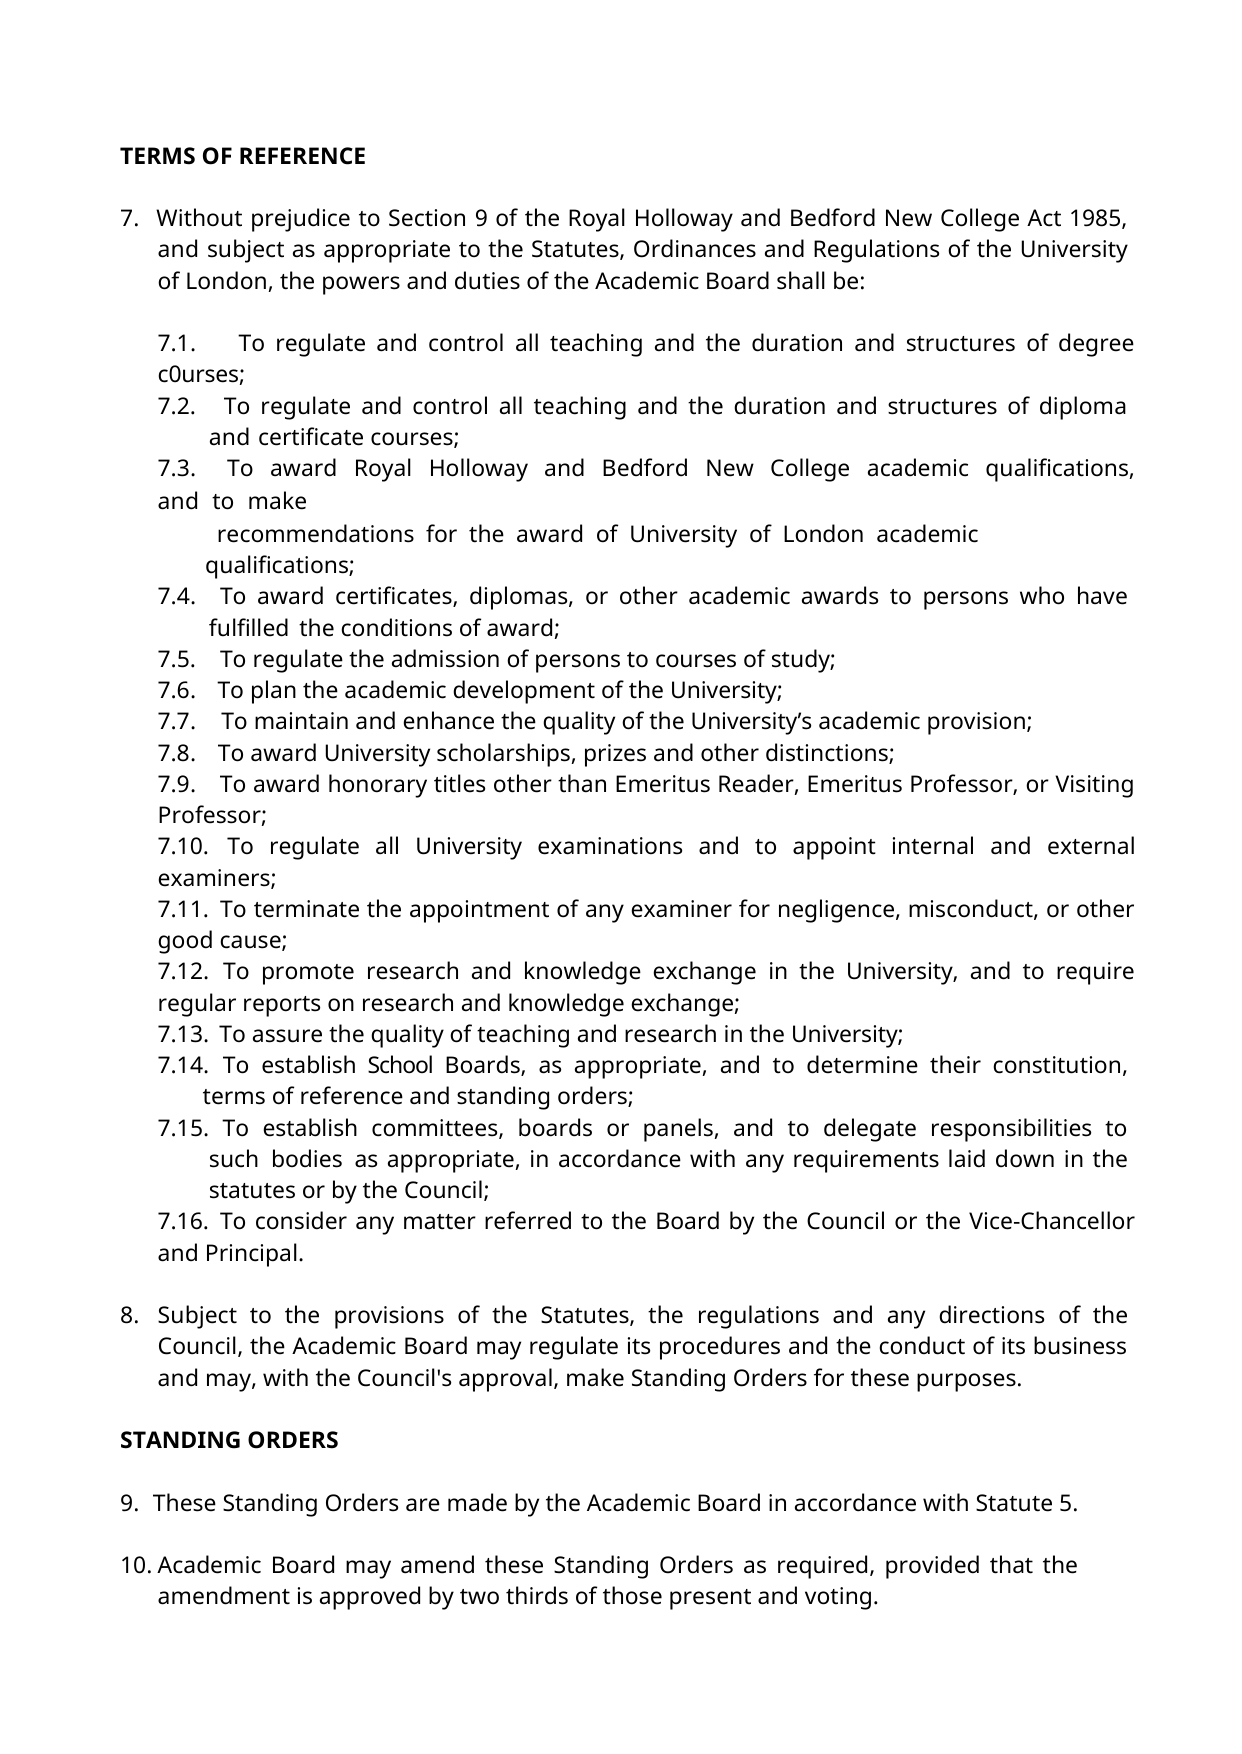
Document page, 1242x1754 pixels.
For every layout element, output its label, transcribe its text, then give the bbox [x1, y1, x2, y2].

text 7.4. To award certificates, diplomas, or other academic awards to persons who have fulfilled the conditions of award; [157, 580, 1128, 643]
text 7.10. To regulate all University examinations and to appoint internal and external examiners; [157, 830, 1135, 893]
text recommendations for the award of University of London academic qualifications; [205, 518, 979, 580]
text 7.14. To establish School Boards, as appropriate, and to determine their constitution, terms of reference and standing orders; [157, 1049, 1128, 1111]
text 7.1. To regulate and control all teaching and the duration and structures of degree c0urses; [157, 327, 1135, 389]
text 7.9. To award honorary titles other than Emeritus Reader, Emeritus Professor, or Visiting Professor; [157, 768, 1135, 830]
text 7.5. To regulate the admission of persons to courses of study; [157, 643, 1135, 674]
text 7.16. To consider any matter referred to the Board by the Council or the Vice-Chancellor and Principal. [157, 1205, 1135, 1268]
text 7.7. To maintain and enhance the quality of the University’s academic provision; [157, 705, 1135, 736]
text STANDING ORDERS [120, 1424, 1135, 1455]
text 7.11. To terminate the appointment of any examiner for negligence, misconduct, or other good cause; [157, 893, 1135, 955]
text 10. Academic Board may amend these Standing Orders as required, provided that the amendment is approved by two thirds of those present and voting. [120, 1549, 1078, 1611]
text 7. Without prejudice to Section 9 of the Royal Holloway and Bedford New College Act 1985, and subject as appropriate to the Statutes, Ordinances and Regulations of the University of London, the powers and duties of the Academic Board shall be: [120, 202, 1128, 296]
text 7.12. To promote research and knowledge exchange in the University, and to require regular reports on research and knowledge exchange; [157, 955, 1135, 1018]
text 7.8. To award University scholarships, prizes and other distinctions; [157, 736, 1135, 768]
text 7.2. To regulate and control all teaching and the duration and structures of diploma and certificate courses; [157, 389, 1128, 452]
text 7.3. To award Royal Holloway and Bedford New College academic qualifications, and to make [157, 452, 1135, 518]
text 7.13. To assure the quality of teaching and research in the University; [157, 1018, 1135, 1049]
text 7.15. To establish committees, boards or panels, and to delegate responsibilities to such bodies as appropriate, in accordance with any requirements laid down in the statutes or by the Council; [157, 1111, 1128, 1205]
text 9. These Standing Orders are made by the Academic Board in accordance with Statute 5. [120, 1486, 1135, 1518]
text TERMS OF REFERENCE [120, 139, 1135, 171]
text 8. Subject to the provisions of the Statutes, the regulations and any directions of the Council, the Academic Board may regulate its procedures and the conduct of its business and may, with the Council's approval, make Standing Orders for these purposes. [120, 1299, 1128, 1393]
text 7.6. To plan the academic development of the University; [157, 674, 1135, 705]
